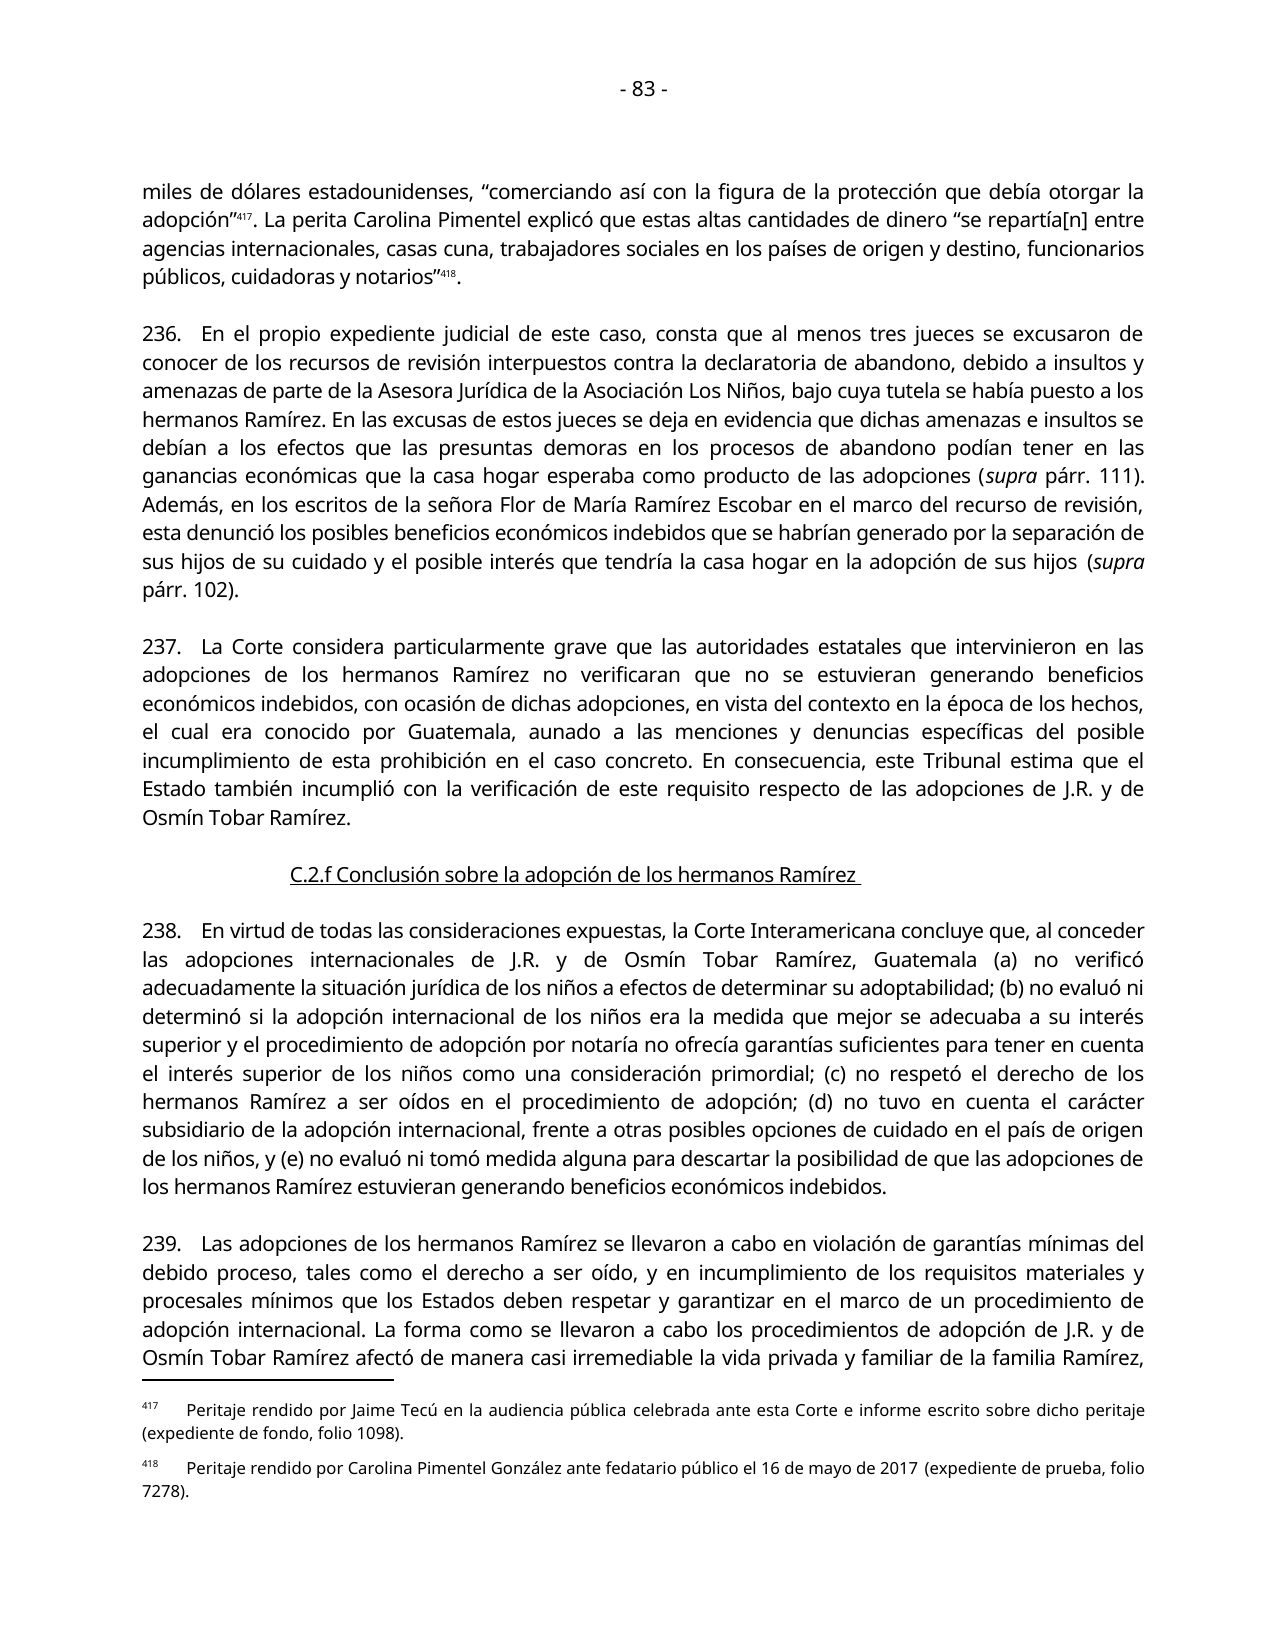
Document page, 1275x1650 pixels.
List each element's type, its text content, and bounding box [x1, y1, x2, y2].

text Desde 1996, el Comité de los Derechos del Niño había advertido de la existencia de redes de adopciones ilegales en Guatemala y que los mecanismos para evitar y combatirlas eran “insuficientes e ineficaces”, por lo cual recomendó “implementar las medidas necesarias para supervisar y controlar efectivamente el régimen de adopción de niños, según lo dispuesto en el artículo 21 de la Convención” (supra párr. 65). Además, de acuerdo al informe de la CICIG, diversas autoridades de la Procuraduría General de la Nación conocían del contexto e ilegalidades en que se daban muchas adopciones en Guatemala y que daba pie a un lucrativo negocio para distintos de los actores involucrados. De acuerdo a varios peritos que declararon ante esta Corte, los niños fueron buscados para adopciones “desde que se plantearon los notarios que la adopción eran una forma de obtener dinero”, ya que una adopción costaba miles de dólares estadounidenses, “comerciando así con la figura de la protección que debía otorgar la adopción”. La perita Carolina Pimentel explicó que estas altas cantidades de dinero “se repartía[n] entre agencias internacionales, casas cuna, trabajadores sociales en los países de origen y destino, funcionarios públicos, cuidadoras y notarios”. [142, 177, 1145, 291]
text En virtud de todas las consideraciones expuestas, la Corte Interamericana concluye que, al conceder las adopciones internacionales de J.R. y de Osmín Tobar Ramírez, Guatemala (a) no verificó adecuadamente la situación jurídica de los niños a efectos de determinar su adoptabilidad; (b) no evaluó ni determinó si la adopción internacional de los niños era la medida que mejor se adecuaba a su interés superior y el procedimiento de adopción por notaría no ofrecía garantías suficientes para tener en cuenta el interés superior de los niños como una consideración primordial; (c) no respetó el derecho de los hermanos Ramírez a ser oídos en el procedimiento de adopción; (d) no tuvo en cuenta el carácter subsidiario de la adopción internacional, frente a otras posibles opciones de cuidado en el país de origen de los niños, y (e) no evaluó ni tomó medida alguna para descartar la posibilidad de que las adopciones de los hermanos Ramírez estuvieran generando beneficios económicos indebidos. [142, 917, 1145, 1201]
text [142, 1229, 1145, 1372]
text En el propio expediente judicial de este caso, consta que al menos tres jueces se excusaron de conocer de los recursos de revisión interpuestos contra la declaratoria de abandono, debido a insultos y amenazas de parte de la Asesora Jurídica de la Asociación Los Niños, bajo cuya tutela se había puesto a los hermanos Ramírez. En las excusas de estos jueces se deja en evidencia que dichas amenazas e insultos se debían a los efectos que las presuntas demoras en los procesos de abandono podían tener en las ganancias económicas que la casa hogar esperaba como producto de las adopciones (supra párr. 111). Además, en los escritos de la señora Flor de María Ramírez Escobar en el marco del recurso de revisión, esta denunció los posibles beneficios económicos indebidos que se habrían generado por la separación de sus hijos de su cuidado y el posible interés que tendría la casa hogar en la adopción de sus hijos (supra párr. 102). [142, 319, 1145, 604]
subtitle C.2.f Conclusión sobre la adopción de los hermanos Ramírez [289, 860, 1145, 888]
text La Corte considera particularmente grave que las autoridades estatales que intervinieron en las adopciones de los hermanos Ramírez no verificaran que no se estuvieran generando beneficios económicos indebidos, con ocasión de dichas adopciones, en vista del contexto en la época de los hechos, el cual era conocido por Guatemala, aunado a las menciones y denuncias específicas del posible incumplimiento de esta prohibición en el caso concreto. En consecuencia, este Tribunal estima que el Estado también incumplió con la verificación de este requisito respecto de las adopciones de J.R. y de Osmín Tobar Ramírez. [142, 632, 1145, 831]
